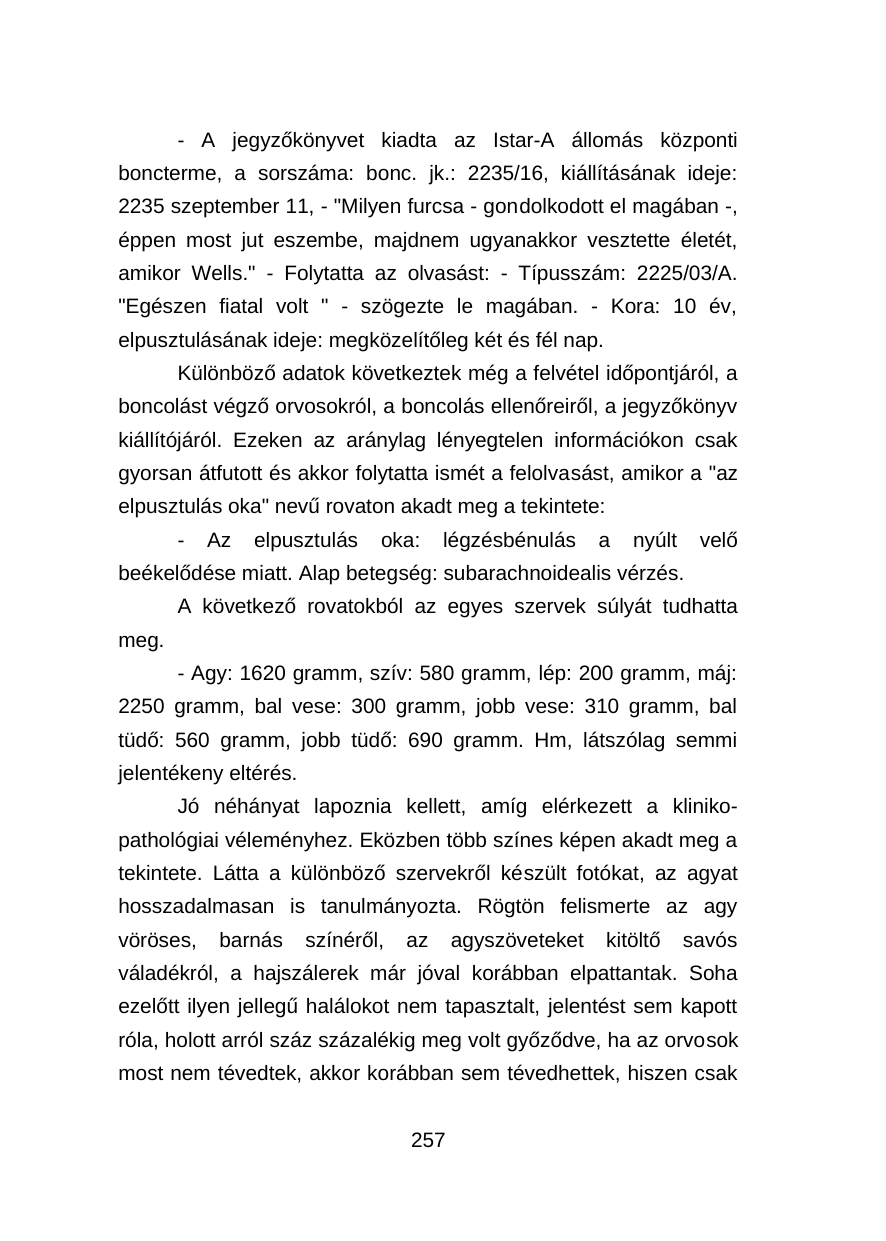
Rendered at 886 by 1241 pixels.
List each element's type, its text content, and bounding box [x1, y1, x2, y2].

text A következő rovatokból az egyes szervek súlyát tudhatta meg. [118, 585, 738, 651]
text - Agy: 1620 gramm, szív: 580 gramm, lép: 200 gramm, máj: 2250 gramm, bal vese: 300 gramm, jobb vese: 310 gramm, bal tüdő: 560 gramm, jobb tüdő: 690 gramm. Hm, látszólag semmi jelentékeny eltérés. [118, 651, 738, 785]
text - A jegyzőkönyvet kiadta az Istar-A állomás központi boncterme, a sorszáma: bonc. jk.: 2235/16, kiállításának ideje: 2235 szeptember 11, - "Milyen furcsa - gondolkodott el magában -, éppen most jut eszembe, majdnem ugyanakkor vesztette életét, amikor Wells." - Folytatta az olvasást: - Típusszám: 2225/03/A. "Egészen fiatal volt " - szögezte le magában. - Kora: 10 év, elpusztulásának ideje: megközelítőleg két és fél nap. [118, 118, 738, 351]
text - Az elpusztulás oka: légzésbénulás a nyúlt velő beékelődése miatt. Alap betegség: subarachnoidealis vérzés. [118, 518, 738, 585]
text Különböző adatok következtek még a felvétel időpontjáról, a boncolást végző orvosokról, a boncolás ellenőreiről, a jegyzőkönyv kiállítójáról. Ezeken az aránylag lényegtelen információkon csak gyorsan átfutott és akkor folytatta ismét a felolvasást, amikor a "az elpusztulás oka" nevű rovaton akadt meg a tekintete: [118, 351, 738, 518]
